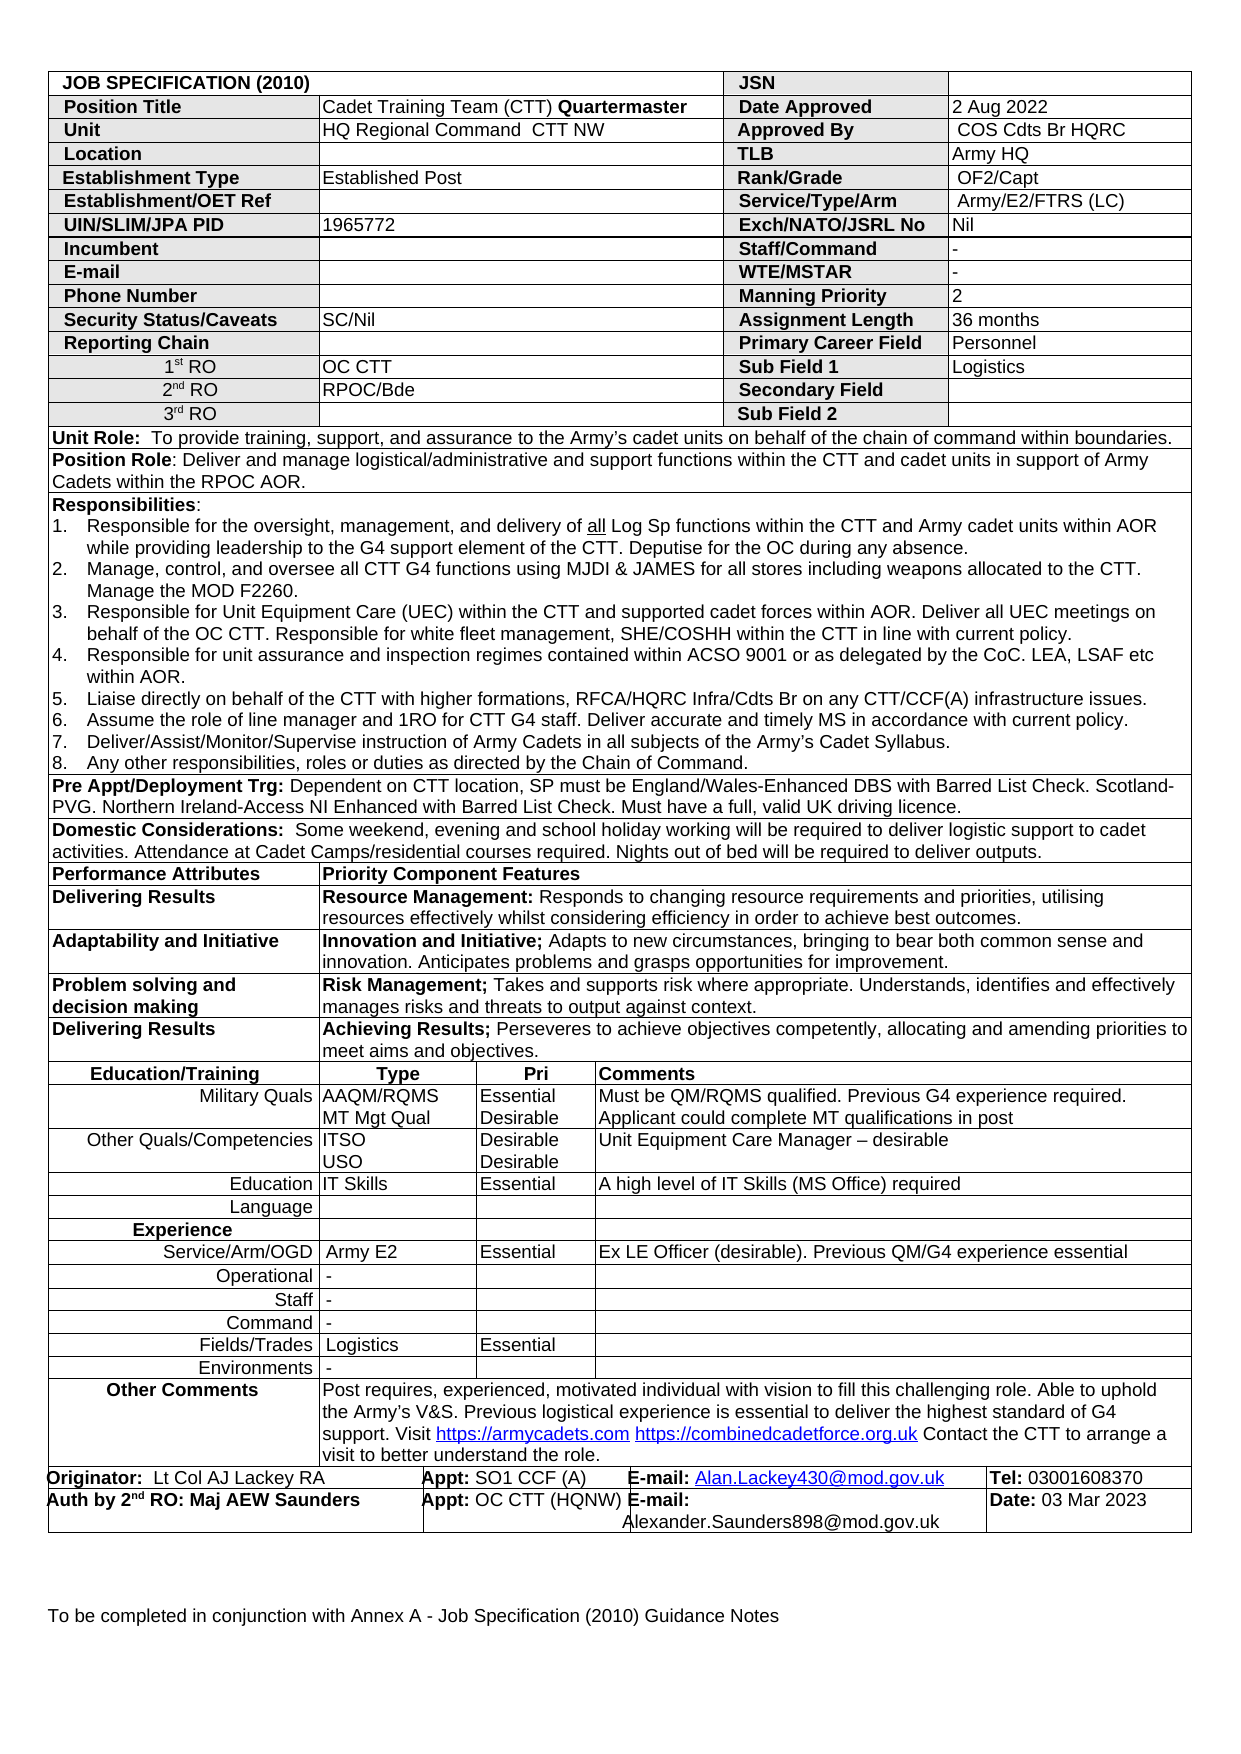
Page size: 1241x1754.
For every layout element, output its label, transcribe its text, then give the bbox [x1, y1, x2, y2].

table_cell Education/Training [49, 1062, 319, 1084]
table_cell Operational [49, 1265, 319, 1288]
table_cell HQ Regional Command CTT NW [320, 119, 723, 142]
table_cell - [949, 238, 1191, 260]
table_cell [320, 190, 723, 213]
table_cell SC/Nil [320, 308, 723, 331]
table_cell Approved By [724, 119, 948, 142]
table_cell 1st RO [49, 356, 319, 378]
table_cell [596, 1196, 1191, 1217]
table_cell [596, 1334, 1191, 1356]
table_cell 1965772 [320, 214, 723, 236]
table_cell Must be QM/RQMS qualified. Previous G4 experience required. Applicant could complete MT qualifications in post [596, 1085, 1191, 1128]
table_cell - [320, 1357, 476, 1378]
table_cell [477, 1311, 595, 1333]
table_cell Language [49, 1196, 319, 1217]
table_cell Pri [477, 1062, 595, 1084]
table_cell Army E2 [320, 1241, 476, 1264]
table_cell [320, 332, 723, 354]
table_cell [320, 285, 723, 307]
table_cell Experience [49, 1219, 319, 1240]
table_cell - [949, 261, 1191, 284]
table_cell Education [49, 1173, 319, 1195]
table_cell - [320, 1265, 476, 1288]
table_cell Delivering Results [49, 886, 319, 929]
table_cell RPOC/Bde [320, 379, 723, 402]
table_cell Staff/Command [724, 238, 948, 260]
table_cell [320, 1196, 476, 1217]
table_cell 3rd RO [49, 403, 319, 426]
table_cell Security Status/Caveats [49, 308, 319, 331]
table_cell Post requires, experienced, motivated individual with vision to fill this challenging role. Able to uphold the Army’s V&S. Previous logistical experience is essential to deliver the highest standard of G4 support. Visit https://armycadets.com https://combinedcadetforce.org.uk Contact the CTT to arrange a visit to better understand the role. [320, 1379, 1191, 1466]
table_cell Unit Role: To provide training, support, and assurance to the Army’s cadet units on behalf of the chain of command within boundaries. [49, 427, 1191, 448]
table_cell Command [49, 1311, 319, 1333]
table_cell Other Quals/Competencies [49, 1129, 319, 1172]
table_cell Essential [477, 1173, 595, 1195]
table_cell 36 months [949, 308, 1191, 331]
table_cell [477, 1265, 595, 1288]
table_cell - [320, 1289, 476, 1310]
table_cell Pre Appt/Deployment Trg: Dependent on CTT location, SP must be England/Wales-Enhanced DBS with Barred List Check. Scotland-PVG. Northern Ireland-Access NI Enhanced with Barred List Check. Must have a full, valid UK driving licence. [49, 775, 1191, 818]
table_cell [596, 1289, 1191, 1310]
table_cell Cadet Training Team (CTT) Quartermaster [320, 96, 723, 118]
table_cell Performance Attributes [49, 863, 319, 884]
table_cell Exch/NATO/JSRL No [724, 214, 948, 236]
table_cell Army/E2/FTRS (LC) [949, 190, 1191, 213]
table_cell TLB [724, 143, 948, 165]
table_cell Phone Number [49, 285, 319, 307]
table_header JOB SPECIFICATION (2010) [49, 72, 723, 94]
table_cell Risk Management; Takes and supports risk where appropriate. Understands, identifies and effectively manages risks and threats to output against context. [320, 974, 1191, 1017]
table_cell Establishment/OET Ref [49, 190, 319, 213]
table_cell OF2/Capt [949, 166, 1191, 189]
table_cell E-mail: Alan.Lackey430@mod.gov.uk [631, 1467, 986, 1488]
table_cell [596, 1219, 1191, 1240]
table_cell Tel: 03001608370 [987, 1467, 1191, 1488]
table_cell Incumbent [49, 238, 319, 260]
table_cell [477, 1357, 595, 1378]
table_cell Comments [596, 1062, 1191, 1084]
table_cell [320, 238, 723, 260]
table_cell [477, 1219, 595, 1240]
table_cell Innovation and Initiative; Adapts to new circumstances, bringing to bear both common sense and innovation. Anticipates problems and grasps opportunities for improvement. [320, 930, 1191, 973]
table_cell Delivering Results [49, 1018, 319, 1061]
table_cell Logistics [949, 356, 1191, 378]
table_cell UIN/SLIM/JPA PID [49, 214, 319, 236]
table_cell [477, 1289, 595, 1310]
table_cell Secondary Field [724, 379, 948, 402]
table_cell Manning Priority [724, 285, 948, 307]
table_cell [596, 1357, 1191, 1378]
table_cell Essential [477, 1334, 595, 1356]
table_cell Assignment Length [724, 308, 948, 331]
table_cell COS Cdts Br HQRC [949, 119, 1191, 142]
table_cell Type [320, 1062, 476, 1084]
table_cell Originator: Lt Col AJ Lackey RA [49, 1467, 423, 1488]
table_cell Auth by 2nd RO: Maj AEW Saunders [49, 1489, 423, 1532]
table_cell Desirable Desirable [477, 1129, 595, 1172]
table_cell Problem solving and decision making [49, 974, 319, 1017]
table_cell ITSO USO [320, 1129, 476, 1172]
table_cell IT Skills [320, 1173, 476, 1195]
table_cell Date Approved [724, 96, 948, 118]
table_cell Ex LE Officer (desirable). Previous QM/G4 experience essential [596, 1241, 1191, 1264]
table_cell 2 [949, 285, 1191, 307]
table_cell Unit [49, 119, 319, 142]
table_cell Rank/Grade [724, 166, 948, 189]
table_cell [320, 1219, 476, 1240]
table_cell - [320, 1311, 476, 1333]
table_cell Establishment Type [49, 166, 319, 189]
table_cell [477, 1196, 595, 1217]
table_cell A high level of IT Skills (MS Office) required [596, 1173, 1191, 1195]
table_cell [949, 379, 1191, 402]
table_cell Personnel [949, 332, 1191, 354]
table_cell Staff [49, 1289, 319, 1310]
table_cell Nil [949, 214, 1191, 236]
table_cell Environments [49, 1357, 319, 1378]
table_cell Army HQ [949, 143, 1191, 165]
table_cell WTE/MSTAR [724, 261, 948, 284]
table_cell Position Title [49, 96, 319, 118]
table_cell Location [49, 143, 319, 165]
table_cell Resource Management: Responds to changing resource requirements and priorities, utilising resources effectively whilst considering efficiency in order to achieve best outcomes. [320, 886, 1191, 929]
table_cell Adaptability and Initiative [49, 930, 319, 973]
table_cell Unit Equipment Care Manager – desirable [596, 1129, 1191, 1172]
table_cell Position Role: Deliver and manage logistical/administrative and support functions within the CTT and cadet units in support of Army Cadets within the RPOC AOR. [49, 449, 1191, 492]
table_cell [320, 403, 723, 426]
table_cell Appt: SO1 CCF (A) [424, 1467, 630, 1488]
table_cell Sub Field 2 [724, 403, 948, 426]
table_cell E-mail [49, 261, 319, 284]
table_cell Primary Career Field [724, 332, 948, 354]
table_cell Service/Type/Arm [724, 190, 948, 213]
table_cell Date: 03 Mar 2023 [987, 1489, 1191, 1532]
table_header JSN [724, 72, 948, 94]
table_cell Essential Desirable [477, 1085, 595, 1128]
table_cell Domestic Considerations: Some weekend, evening and school holiday working will be required to deliver logistic support to cadet activities. Attendance at Cadet Camps/residential courses required. Nights out of bed will be required to deliver outputs. [49, 819, 1191, 862]
table_cell Sub Field 1 [724, 356, 948, 378]
table_cell [320, 143, 723, 165]
table_cell Essential [477, 1241, 595, 1264]
table_cell Responsibilities: Responsible for the oversight, management, and delivery of all Log Sp functions within the CTT and Army cadet units within AOR while providing leadership to the G4 support element of the CTT. Deputise for the OC during any absence. Manage, control, and oversee all CTT G4 functions using MJDI & JAMES for all stores including weapons allocated to the CTT. Manage the MOD F2260. Responsible for Unit Equipment Care (UEC) within the CTT and supported cadet forces within AOR. Deliver all UEC meetings on behalf of the OC CTT. Responsible for white fleet management, SHE/COSHH within the CTT in line with current policy. Responsible for unit assurance and inspection regimes contained within ACSO 9001 or as delegated by the CoC. LEA, LSAF etc within AOR. Liaise directly on behalf of the CTT with higher formations, RFCA/HQRC Infra/Cdts Br on any CTT/CCF(A) infrastructure issues. Assume the role of line manager and 1RO for CTT G4 staff. Deliver accurate and timely MS in accordance with current policy. Deliver/Assist/Monitor/Supervise instruction of Army Cadets in all subjects of the Army’s Cadet Syllabus. Any other responsibilities, roles or duties as directed by the Chain of Command. [49, 493, 1191, 774]
table_cell 2 Aug 2022 [949, 96, 1191, 118]
table_header [949, 72, 1191, 94]
table_cell Appt: OC CTT (HQNW) [424, 1489, 630, 1532]
table_cell Service/Arm/OGD [49, 1241, 319, 1264]
table_cell Military Quals [49, 1085, 319, 1128]
table_cell [949, 403, 1191, 426]
table_cell Fields/Trades [49, 1334, 319, 1356]
table_cell [596, 1311, 1191, 1333]
table_cell [596, 1265, 1191, 1288]
table_cell Priority Component Features [320, 863, 1191, 884]
table_cell Established Post [320, 166, 723, 189]
table_cell Logistics [320, 1334, 476, 1356]
table_cell OC CTT [320, 356, 723, 378]
table_cell E-mail: Alexander.Saunders898@mod.gov.uk [631, 1489, 986, 1532]
table_cell 2nd RO [49, 379, 319, 402]
table_cell Achieving Results; Perseveres to achieve objectives competently, allocating and amending priorities to meet aims and objectives. [320, 1018, 1191, 1061]
table_cell Other Comments [49, 1379, 319, 1466]
table_cell AAQM/RQMS MT Mgt Qual [320, 1085, 476, 1128]
table_cell [320, 261, 723, 284]
table_cell Reporting Chain [49, 332, 319, 354]
